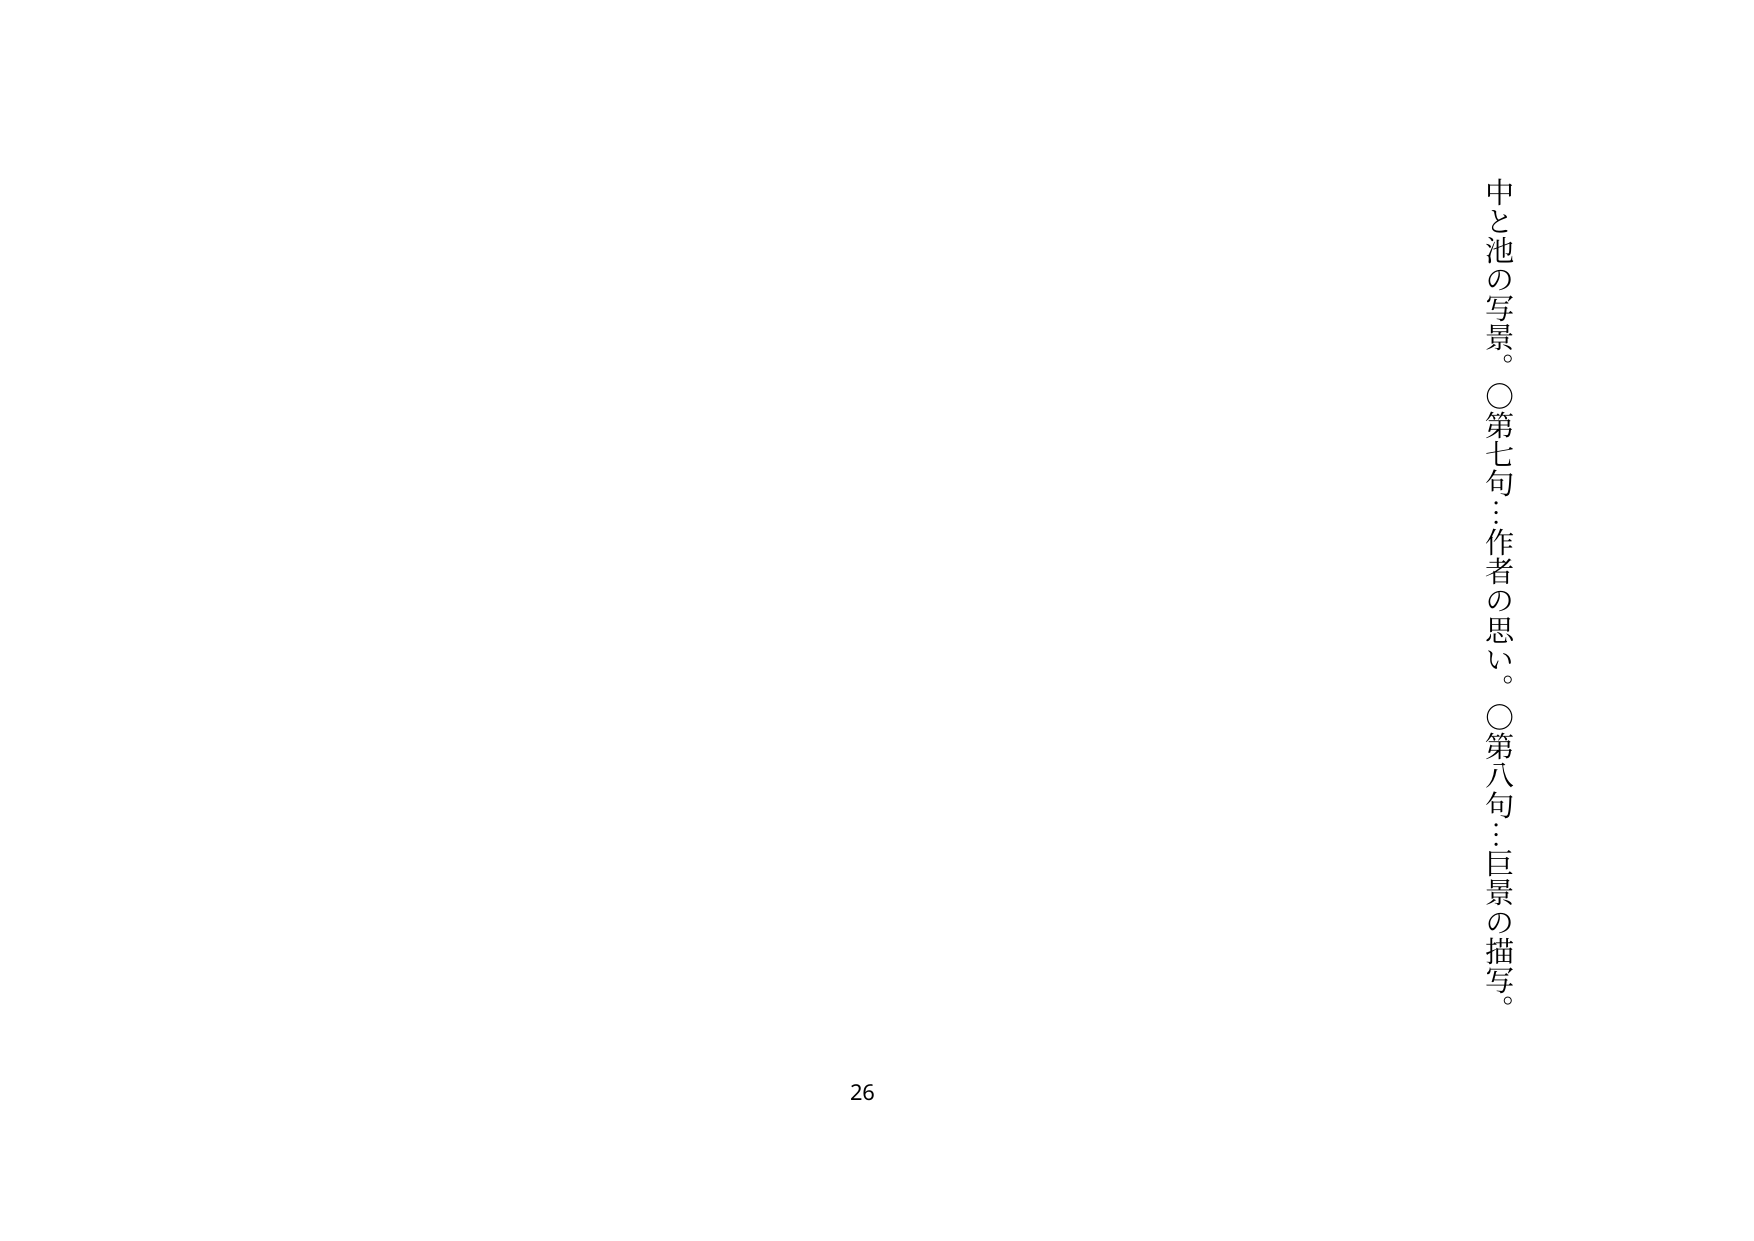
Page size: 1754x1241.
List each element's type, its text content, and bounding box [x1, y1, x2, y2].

text ○首聯…遠景の写景。○頷聯…廃宅の回りの写景。○頸聯…廃宅の中と池の写景。○第七句…作者の思い。○第八句…巨景の描写。 [1462, 177, 1537, 1063]
